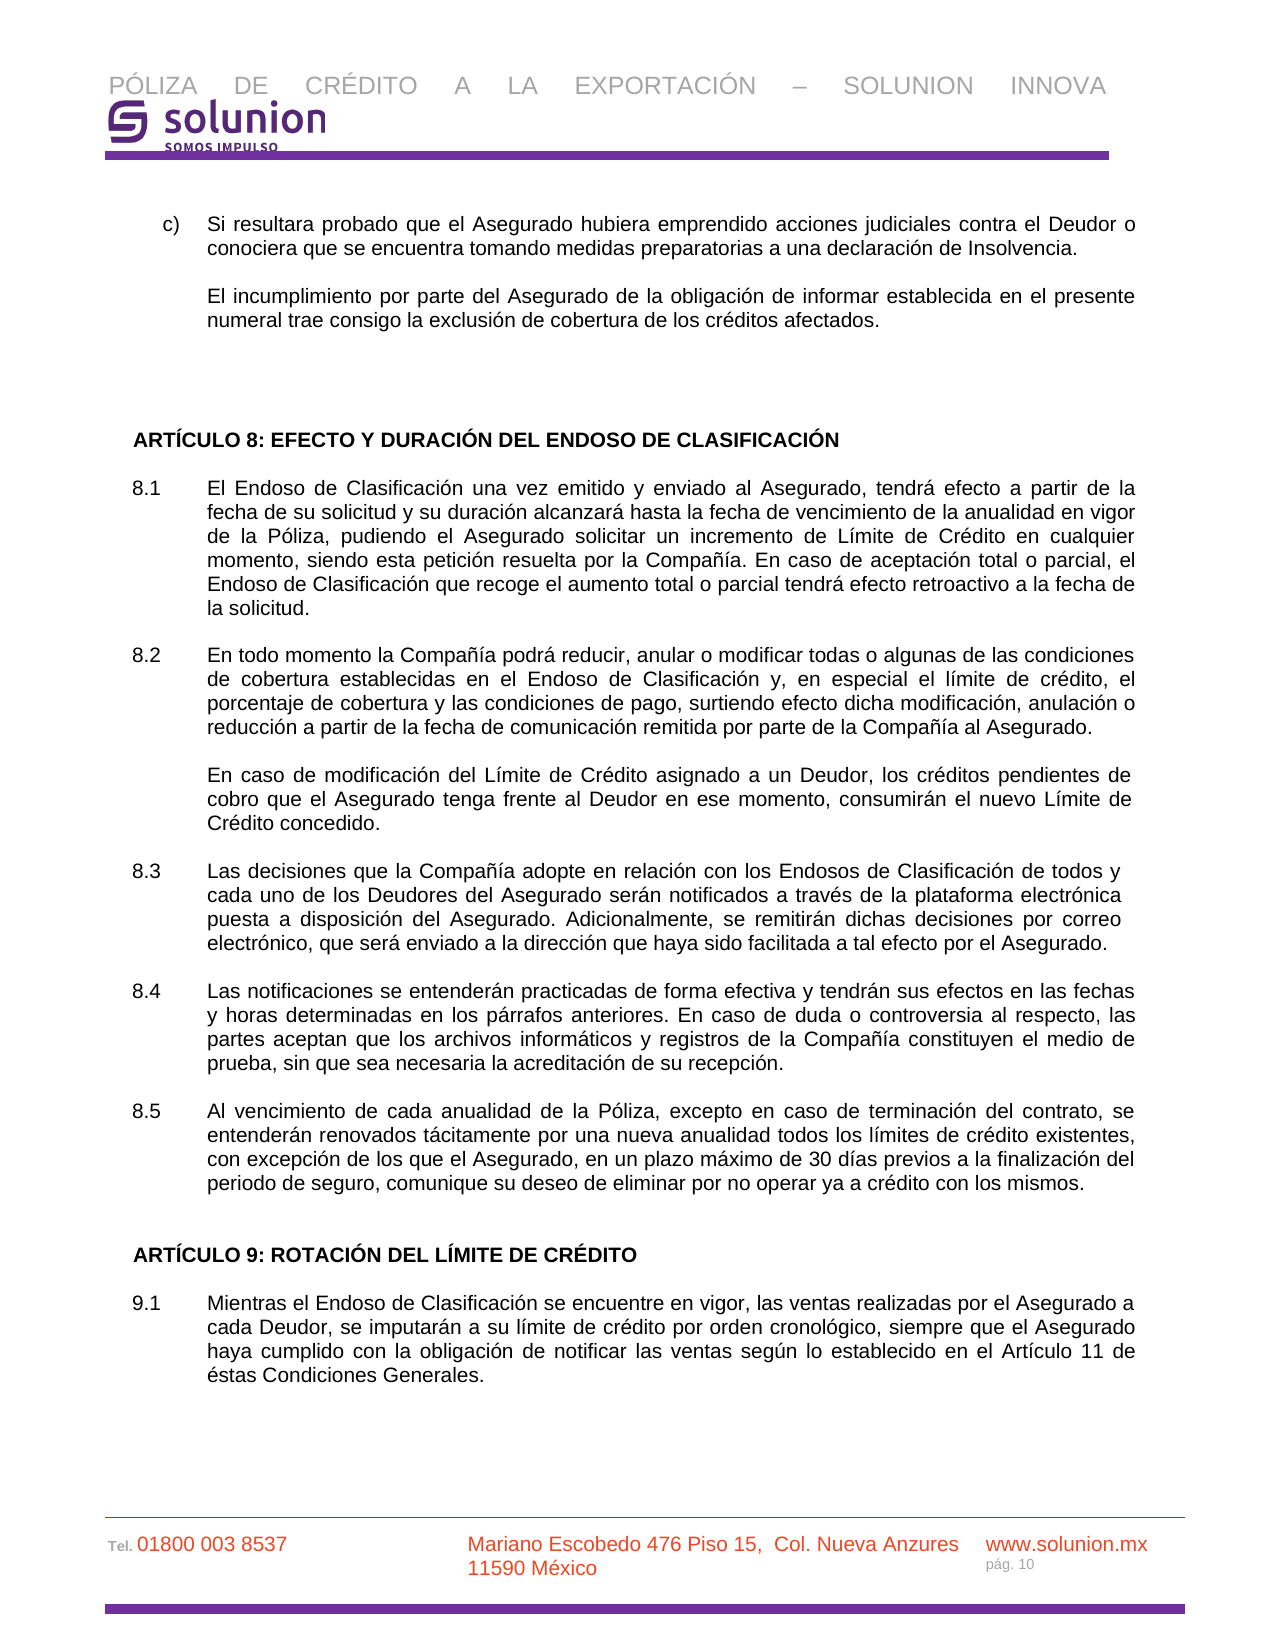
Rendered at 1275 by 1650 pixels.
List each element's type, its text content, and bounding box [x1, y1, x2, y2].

list Mientras el Endoso de Clasificación se encuentre en vigor, las ventas realizadas por el Asegurado a cada Deudor, se imputarán a su límite de crédito por orden cronológico, siempre que el Asegurado haya cumplido con la obligación de notificar las ventas según lo establecido en el Artículo 11 de éstas Condiciones Generales. [132, 1291, 1137, 1387]
list Al vencimiento de cada anualidad de la Póliza, excepto en caso de terminación del contrato, se entenderán renovados tácitamente por una nueva anualidad todos los límites de crédito existentes, con excepción de los que el Asegurado, en un plazo máximo de 30 días previos a la finalización del periodo de seguro, comunique su deseo de eliminar por no operar ya a crédito con los mismos. [132, 1098, 1137, 1194]
list Si resultara probado que el Asegurado hubiera emprendido acciones judiciales contra el Deudor o conociera que se encuentra tomando medidas preparatorias a una declaración de Insolvencia. [162, 212, 1137, 260]
text El incumplimiento por parte del Asegurado de la obligación de informar establecida en el presente numeral trae consigo la exclusión de cobertura de los créditos afectados. [207, 284, 1137, 332]
list En todo momento la Compañía podrá reducir, anular o modificar todas o algunas de las condiciones de cobertura establecidas en el Endoso de Clasificación y, en especial el límite de crédito, el porcentaje de cobertura y las condiciones de pago, surtiendo efecto dicha modificación, anulación o reducción a partir de la fecha de comunicación remitida por parte de la Compañía al Asegurado. [132, 643, 1137, 739]
subtitle ARTÍCULO 8: EFECTO Y DURACIÓN DEL ENDOSO DE CLASIFICACIÓN [133, 428, 1137, 452]
subtitle ARTÍCULO 9: ROTACIÓN DEL LÍMITE DE CRÉDITO [133, 1243, 1137, 1267]
list Las decisiones que la Compañía adopte en relación con los Endosos de Clasificación de todos y cada uno de los Deudores del Asegurado serán notificados a través de la plataforma electrónica puesta a disposición del Asegurado. Adicionalmente, se remitirán dichas decisiones por correo electrónico, que será enviado a la dirección que haya sido facilitada a tal efecto por el Asegurado. [132, 859, 1122, 955]
list El Endoso de Clasificación una vez emitido y enviado al Asegurado, tendrá efecto a partir de la fecha de su solicitud y su duración alcanzará hasta la fecha de vencimiento de la anualidad en vigor de la Póliza, pudiendo el Asegurado solicitar un incremento de Límite de Crédito en cualquier momento, siendo esta petición resuelta por la Compañía. En caso de aceptación total o parcial, el Endoso de Clasificación que recoge el aumento total o parcial tendrá efecto retroactivo a la fecha de la solicitud. [132, 476, 1137, 619]
text En caso de modificación del Límite de Crédito asignado a un Deudor, los créditos pendientes de cobro que el Asegurado tenga frente al Deudor en ese momento, consumirán el nuevo Límite de Crédito concedido. [207, 763, 1133, 835]
list Las notificaciones se entenderán practicadas de forma efectiva y tendrán sus efectos en las fechas y horas determinadas en los párrafos anteriores. En caso de duda o controversia al respecto, las partes aceptan que los archivos informáticos y registros de la Compañía constituyen el medio de prueba, sin que sea necesaria la acreditación de su recepción. [132, 979, 1137, 1074]
